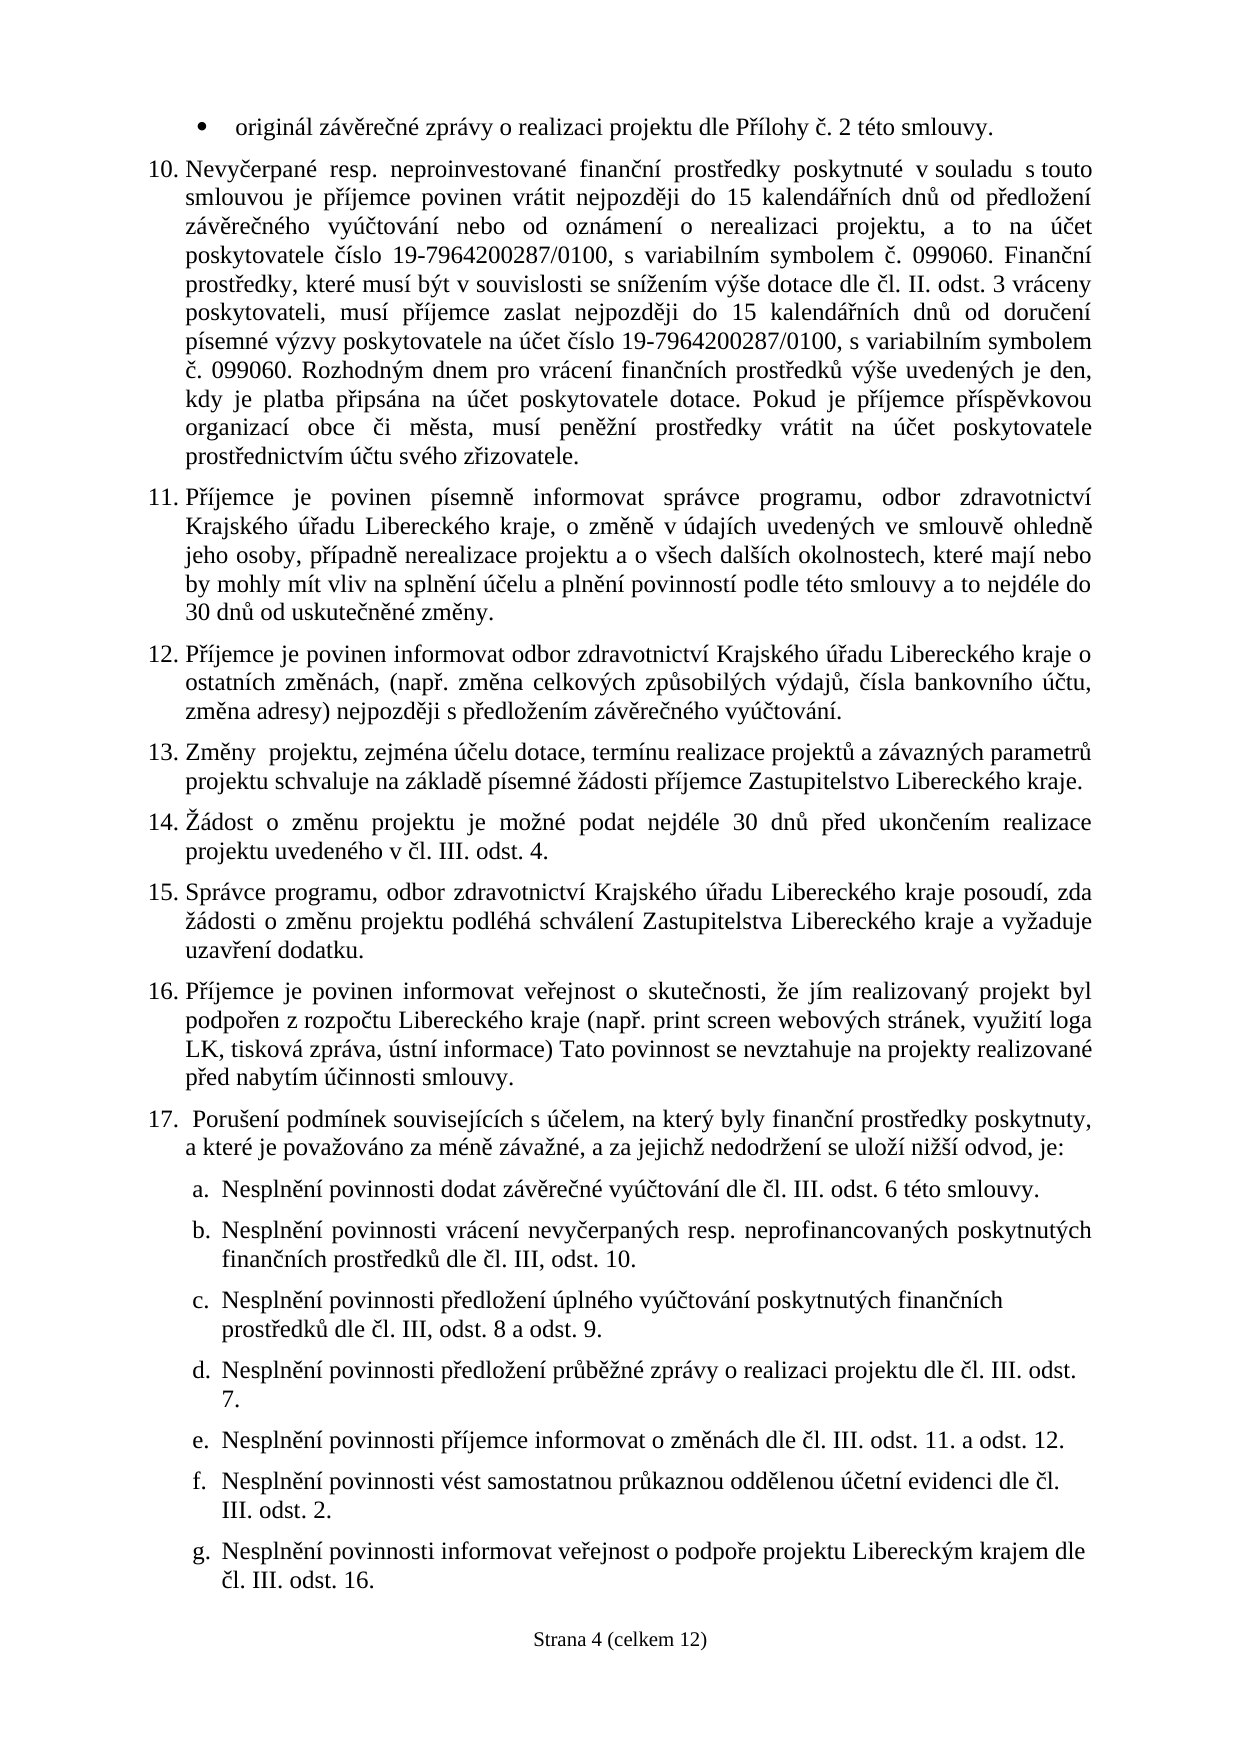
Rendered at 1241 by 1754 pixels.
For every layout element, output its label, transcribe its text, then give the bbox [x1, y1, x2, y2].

list Nesplnění povinnosti informovat veřejnost o podpoře projektu Libereckým krajem dle čl. III. odst. 16. [192, 1536, 1093, 1594]
list Žádost o změnu projektu je možné podat nejdéle 30 dnů před ukončením realizace projektu uvedeného v čl. III. odst. 4. [148, 807, 1093, 865]
list Nesplnění povinnosti vést samostatnou průkaznou oddělenou účetní evidenci dle čl. III. odst. 2. [192, 1466, 1093, 1524]
list Změny projektu, zejména účelu dotace, termínu realizace projektů a závazných parametrů projektu schvaluje na základě písemné žádosti příjemce Zastupitelstvo Libereckého kraje. [148, 737, 1093, 795]
list Příjemce je povinen informovat odbor zdravotnictví Krajského úřadu Libereckého kraje o ostatních změnách, (např. změna celkových způsobilých výdajů, čísla bankovního účtu, změna adresy) nejpozději s předložením závěrečného vyúčtování. [148, 639, 1093, 725]
list Příjemce je povinen informovat veřejnost o skutečnosti, že jím realizovaný projekt byl podpořen z rozpočtu Libereckého kraje (např. print screen webových stránek, využití loga LK, tisková zpráva, ústní informace) Tato povinnost se nevztahuje na projekty realizované před nabytím účinnosti smlouvy. [148, 976, 1093, 1091]
list Příjemce je povinen písemně informovat správce programu, odbor zdravotnictví Krajského úřadu Libereckého kraje, o změně v údajích uvedených ve smlouvě ohledně jeho osoby, případně nerealizace projektu a o všech dalších okolnostech, které mají nebo by mohly mít vliv na splnění účelu a plnění povinností podle této smlouvy a to nejdéle do 30 dnů od uskutečněné změny. [148, 482, 1093, 626]
list Nesplnění povinnosti vrácení nevyčerpaných resp. neprofinancovaných poskytnutých finančních prostředků dle čl. III, odst. 10. [192, 1215, 1093, 1272]
list originál závěrečné zprávy o realizaci projektu dle Přílohy č. 2 této smlouvy. [198, 112, 1093, 141]
list Porušení podmínek souvisejících s účelem, na který byly finanční prostředky poskytnuty, a které je považováno za méně závažné, a za jejichž nedodržení se uloží nižší odvod, je: [148, 1104, 1093, 1161]
list Správce programu, odbor zdravotnictví Krajského úřadu Libereckého kraje posoudí, zda žádosti o změnu projektu podléhá schválení Zastupitelstva Libereckého kraje a vyžaduje uzavření dodatku. [148, 877, 1093, 964]
list Nesplnění povinnosti dodat závěrečné vyúčtování dle čl. III. odst. 6 této smlouvy. [192, 1174, 1093, 1202]
list Nesplnění povinnosti příjemce informovat o změnách dle čl. III. odst. 11. a odst. 12. [192, 1425, 1093, 1454]
list Nesplnění povinnosti předložení úplného vyúčtování poskytnutých finančních prostředků dle čl. III, odst. 8 a odst. 9. [192, 1285, 1093, 1342]
list Nesplnění povinnosti předložení průběžné zprávy o realizaci projektu dle čl. III. odst. 7. [192, 1355, 1093, 1412]
list Nevyčerpané resp. neproinvestované finanční prostředky poskytnuté v souladu s touto smlouvou je příjemce povinen vrátit nejpozději do 15 kalendářních dnů od předložení závěrečného vyúčtování nebo od oznámení o nerealizaci projektu, a to na účet poskytovatele číslo 19-7964200287/0100, s variabilním symbolem č. 099060. Finanční prostředky, které musí být v souvislosti se snížením výše dotace dle čl. II. odst. 3 vráceny poskytovateli, musí příjemce zaslat nejpozději do 15 kalendářních dnů od doručení písemné výzvy poskytovatele na účet číslo 19-7964200287/0100, s variabilním symbolem č. 099060. Rozhodným dnem pro vrácení finančních prostředků výše uvedených je den, kdy je platba připsána na účet poskytovatele dotace. Pokud je příjemce příspěvkovou organizací obce či města, musí peněžní prostředky vrátit na účet poskytovatele prostřednictvím účtu svého zřizovatele. [148, 154, 1093, 470]
